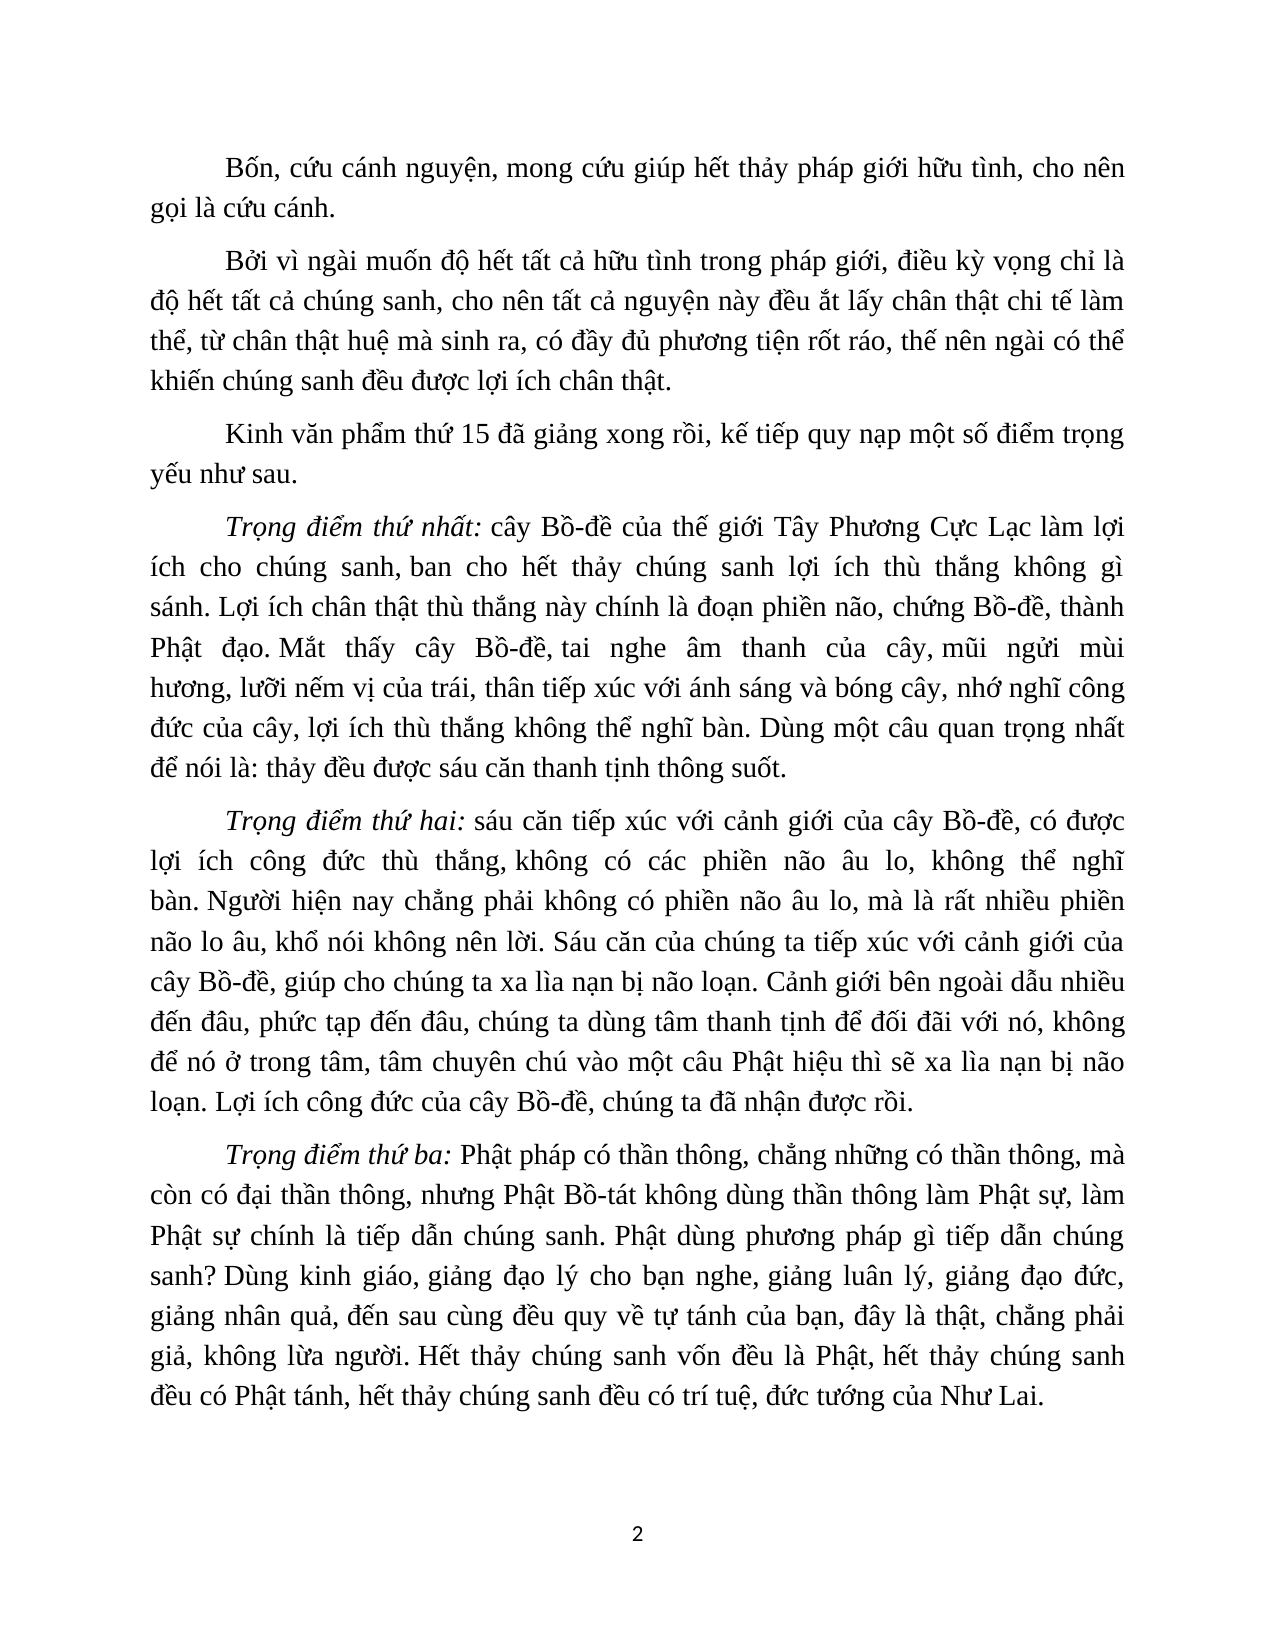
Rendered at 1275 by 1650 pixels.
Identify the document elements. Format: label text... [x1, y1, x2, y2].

text Trọng điểm thứ nhất: cây Bồ-đề của thế giới Tây Phương Cực Lạc làm lợi ích cho chúng sanh, ban cho hết thảy chúng sanh lợi ích thù thắng không gì sánh. Lợi ích chân thật thù thắng này chính là đoạn phiền não, chứng Bồ-đề, thành Phật đạo. Mắt thấy cây Bồ-đề, tai nghe âm thanh của cây, mũi ngửi mùi hương, lưỡi nếm vị của trái, thân tiếp xúc với ánh sáng và bóng cây, nhớ nghĩ công đức của cây, lợi ích thù thắng không thể nghĩ bàn. Dùng một câu quan trọng nhất để nói là: thảy đều được sáu căn thanh tịnh thông suốt. [150, 509, 1125, 784]
text Bởi vì ngài muốn độ hết tất cả hữu tình trong pháp giới, điều kỳ vọng chỉ là độ hết tất cả chúng sanh, cho nên tất cả nguyện này đều ắt lấy chân thật chi tế làm thể, từ chân thật huệ mà sinh ra, có đầy đủ phương tiện rốt ráo, thế nên ngài có thể khiến chúng sanh đều được lợi ích chân thật. [150, 243, 1125, 397]
text Trọng điểm thứ ba: Phật pháp có thần thông, chẳng những có thần thông, mà còn có đại thần thông, nhưng Phật Bồ-tát không dùng thần thông làm Phật sự, làm Phật sự chính là tiếp dẫn chúng sanh. Phật dùng phương pháp gì tiếp dẫn chúng sanh? Dùng kinh giáo, giảng đạo lý cho bạn nghe, giảng luân lý, giảng đạo đức, giảng nhân quả, đến sau cùng đều quy về tự tánh của bạn, đây là thật, chẳng phải giả, không lừa người. Hết thảy chúng sanh vốn đều là Phật, hết thảy chúng sanh đều có Phật tánh, hết thảy chúng sanh đều có trí tuệ, đức tướng của Như Lai. [150, 1137, 1125, 1412]
text Trọng điểm thứ hai: sáu căn tiếp xúc với cảnh giới của cây Bồ-đề, có được lợi ích công đức thù thắng, không có các phiền não âu lo, không thể nghĩ bàn. Người hiện nay chẳng phải không có phiền não âu lo, mà là rất nhiều phiền não lo âu, khổ nói không nên lời. Sáu căn của chúng ta tiếp xúc với cảnh giới của cây Bồ-đề, giúp cho chúng ta xa lìa nạn bị não loạn. Cảnh giới bên ngoài dẫu nhiều đến đâu, phức tạp đến đâu, chúng ta dùng tâm thanh tịnh để đối đãi với nó, không để nó ở trong tâm, tâm chuyên chú vào một câu Phật hiệu thì sẽ xa lìa nạn bị não loạn. Lợi ích công đức của cây Bồ-đề, chúng ta đã nhận được rồi. [150, 803, 1125, 1118]
text Bốn, cứu cánh nguyện, mong cứu giúp hết thảy pháp giới hữu tình, cho nên gọi là cứu cánh. [150, 150, 1125, 224]
text Kinh văn phẩm thứ 15 đã giảng xong rồi, kế tiếp quy nạp một số điểm trọng yếu như sau. [150, 416, 1125, 490]
